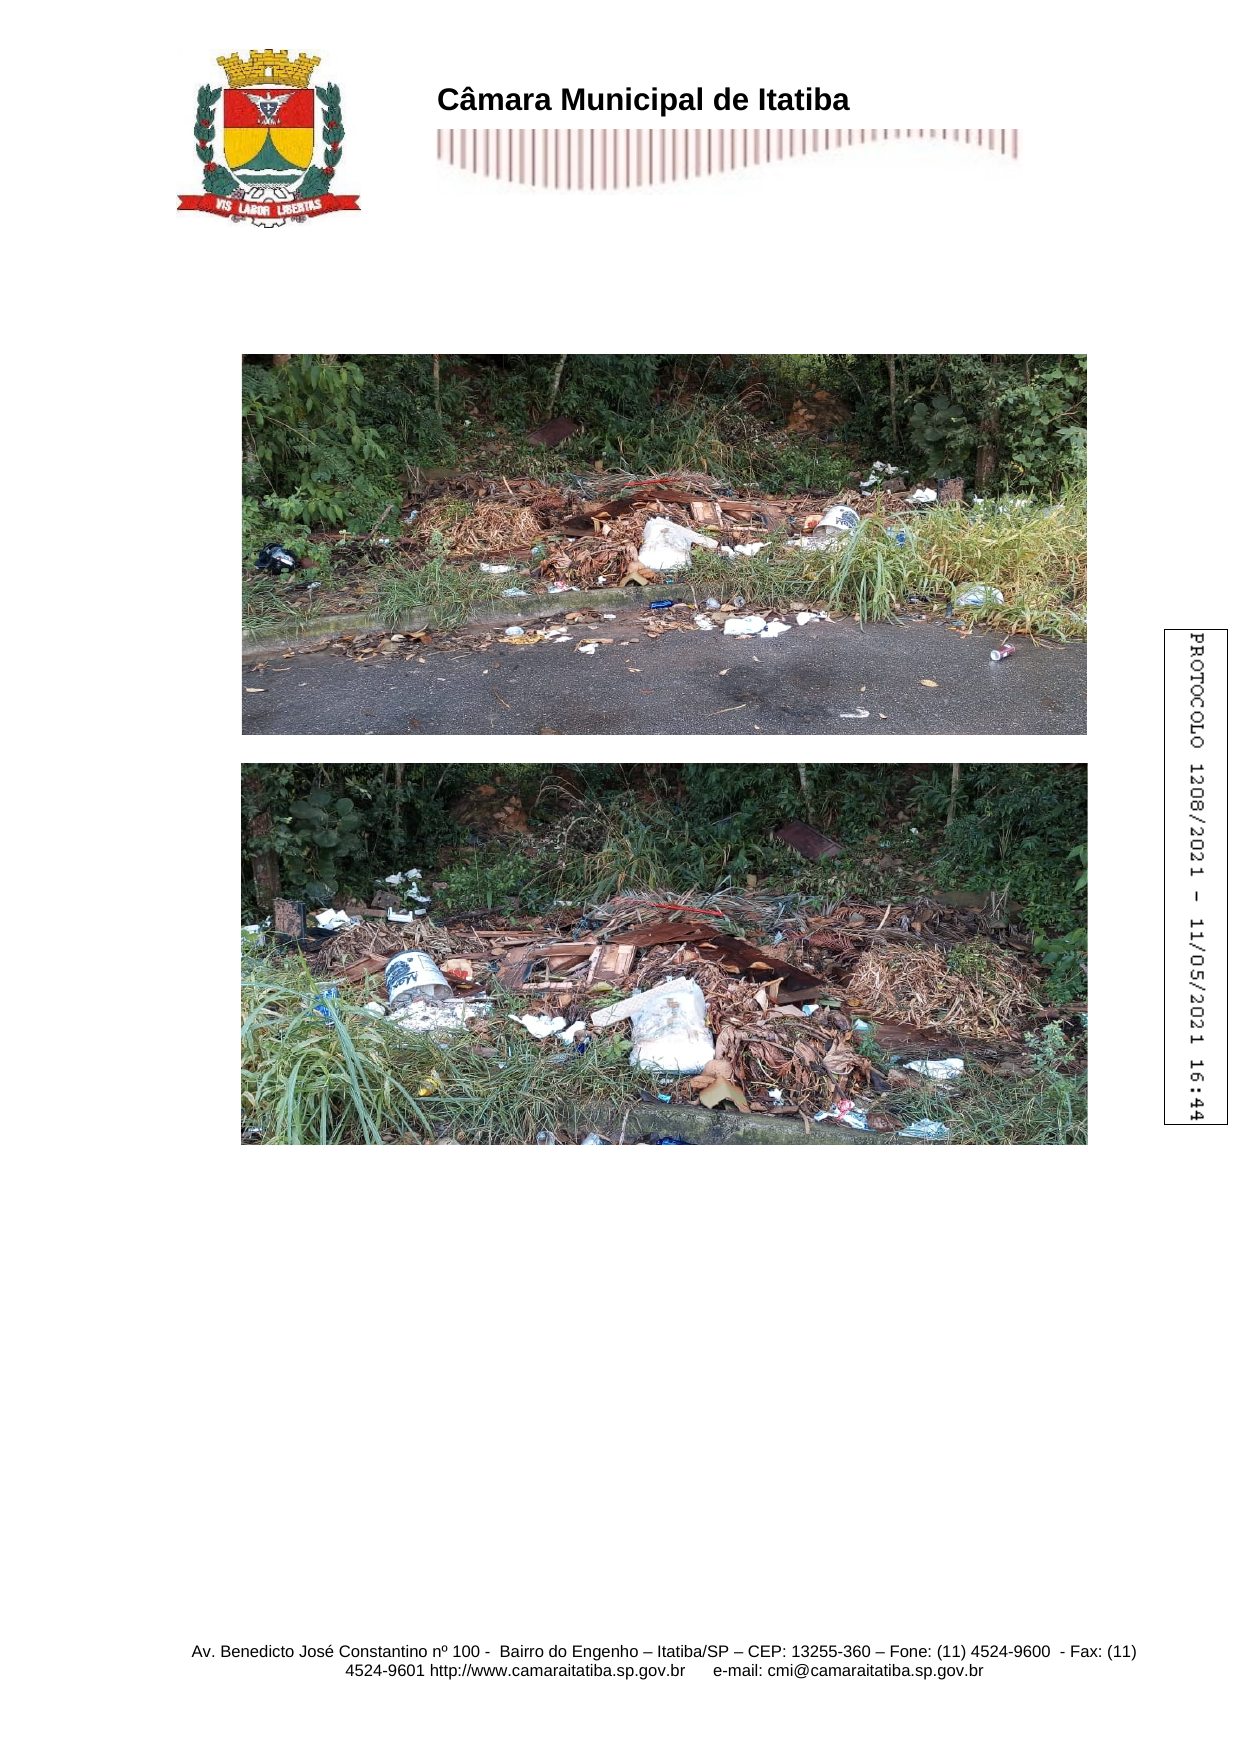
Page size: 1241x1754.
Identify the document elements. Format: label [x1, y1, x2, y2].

picture [436, 129, 1023, 195]
picture [1165, 630, 1227, 1124]
picture [241, 763, 1088, 1145]
picture [176, 49, 361, 228]
picture [241, 354, 1087, 735]
